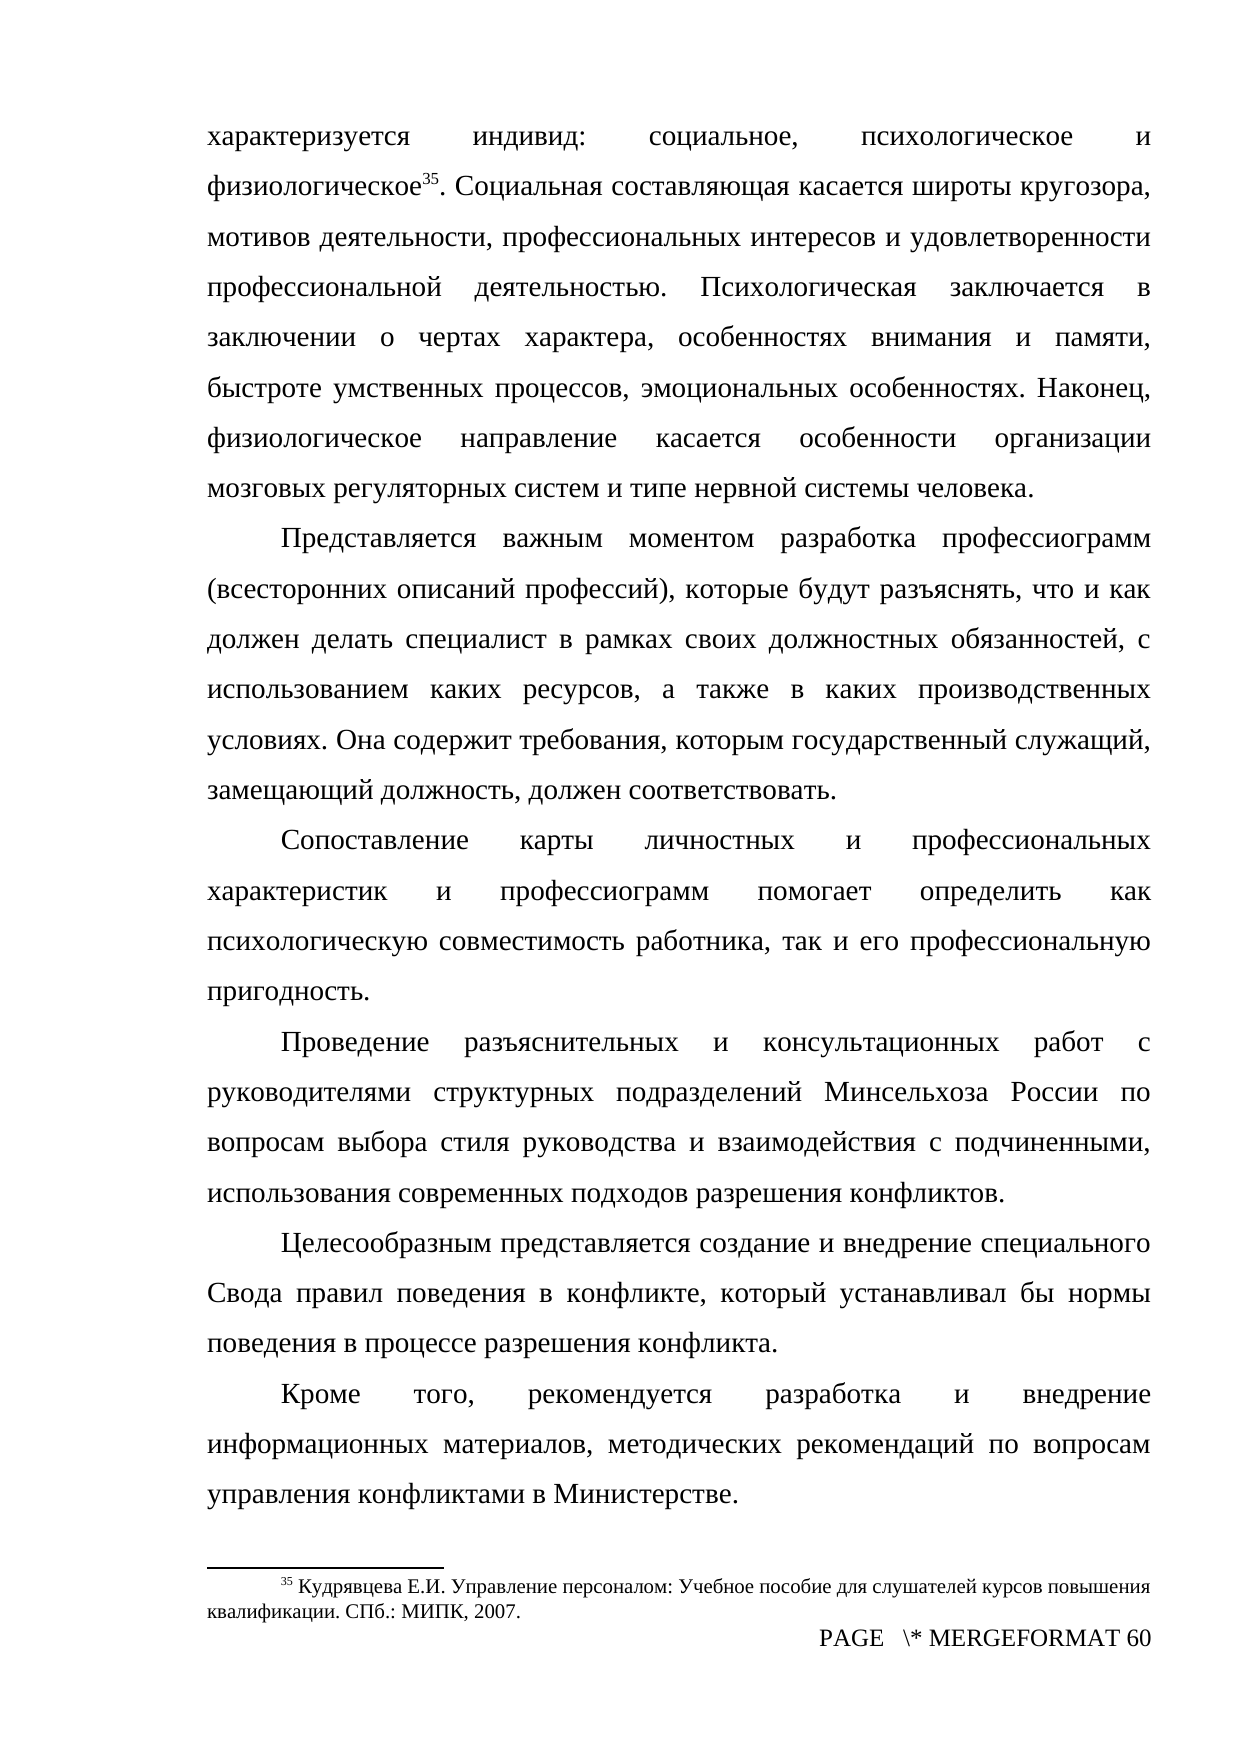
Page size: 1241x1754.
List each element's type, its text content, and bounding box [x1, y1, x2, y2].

text Сопоставление карты личностных и профессиональных характеристик и профессиограмм помогает определить как психологическую совместимость работника, так и его профессиональную пригодность. [207, 822, 1152, 1007]
text Целесообразным представляется создание и внедрение специального Свода правил поведения в конфликте, который устанавливал бы нормы поведения в процессе разрешения конфликта. [207, 1225, 1152, 1359]
text Представляется важным моментом разработка профессиограмм (всесторонних описаний профессий), которые будут разъяснять, что и как должен делать специалист в рамках своих должностных обязанностей, с использованием каких ресурсов, а также в каких производственных условиях. Она содержит требования, которым государственный служащий, замещающий должность, должен соответствовать. [207, 521, 1152, 806]
text Проведение разъяснительных и консультационных работ с руководителями структурных подразделений Минсельхоза России по вопросам выбора стиля руководства и взаимодействия с подчиненными, использования современных подходов разрешения конфликтов. [207, 1024, 1152, 1208]
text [207, 118, 1152, 504]
text Кроме того, рекомендуется разработка и внедрение информационных материалов, методических рекомендаций по вопросам управления конфликтами в Министерстве. [207, 1376, 1152, 1510]
